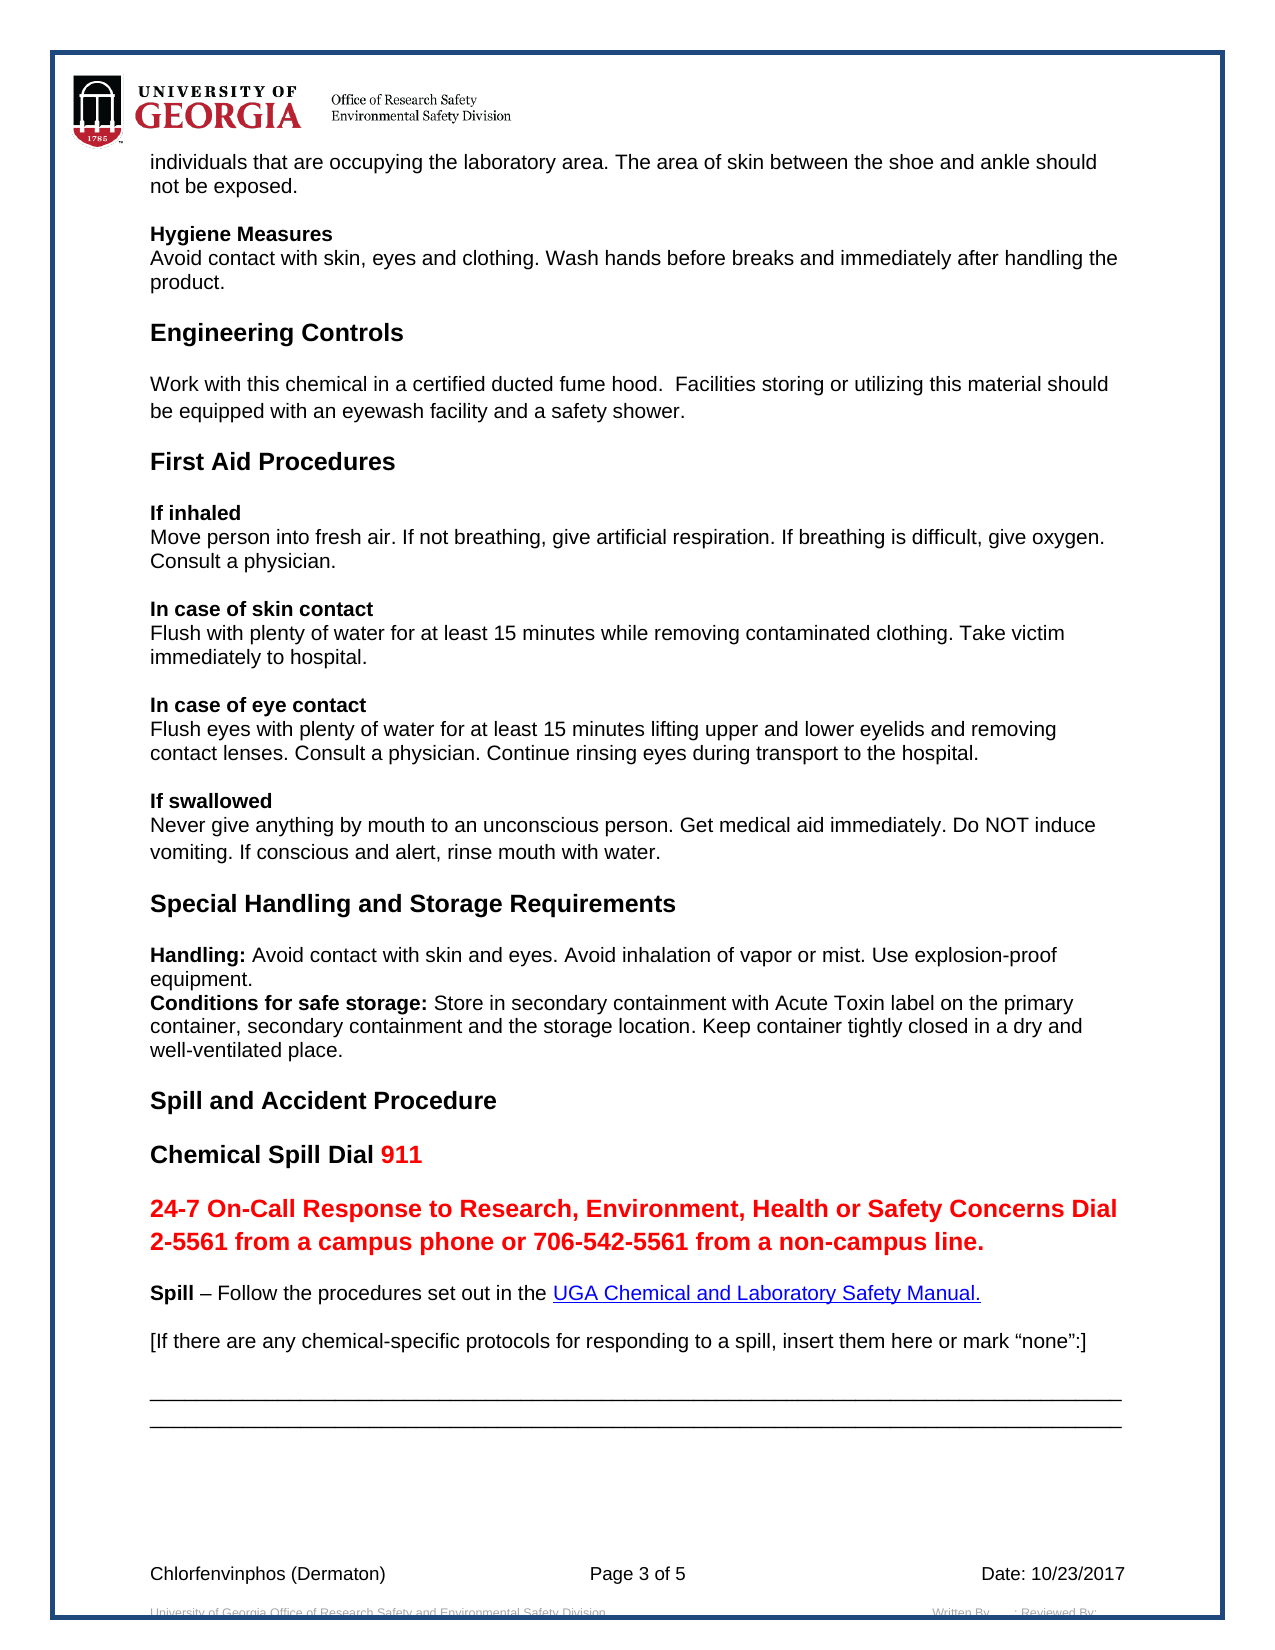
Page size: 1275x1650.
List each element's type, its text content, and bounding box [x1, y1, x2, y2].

text Work with this chemical in a certified ducted fume hood. Facilities storing or utilizing this material should be equipped with an eyewash facility and a safety shower. [150, 372, 1125, 423]
text Never give anything by mouth to an unconscious person. Get medical aid immediately. Do NOT induce vomiting. If conscious and alert, rinse mouth with water. [150, 813, 1125, 864]
text Move person into fresh air. If not breathing, give artificial respiration. If breathing is difficult, give oxygen. Consult a physician. [150, 525, 1125, 573]
text If inhaled [150, 501, 1125, 525]
text First Aid Procedures [150, 447, 1125, 476]
text Flush with plenty of water for at least 15 minutes while removing contaminated clothing. Take victim immediately to hospital. [150, 621, 1125, 669]
text Special Handling and Storage Requirements [150, 888, 1125, 917]
text Conditions for safe storage: Store in secondary containment with Acute Toxin label on the primary container, secondary containment and the storage location. Keep container tightly closed in a dry and well-ventilated place. [150, 990, 1125, 1062]
text Hygiene Measures [150, 222, 1125, 246]
text Chemical Spill Dial 911 [150, 1140, 1125, 1169]
text Spill – Follow the procedures set out in the UGA Chemical and Laboratory Safety Manual. [150, 1281, 1125, 1305]
text 24-7 On-Call Response to Research, Environment, Health or Safety Concerns Dial 2-5561 from a campus phone or 706-542-5561 from a non-campus line. [150, 1194, 1125, 1256]
text Engineering Controls [150, 318, 1125, 346]
text In case of skin contact [150, 597, 1125, 621]
text Spill and Accident Procedure [150, 1086, 1125, 1115]
picture [71, 73, 531, 149]
text Avoid contact with skin, eyes and clothing. Wash hands before breaks and immediately after handling the product. [150, 246, 1125, 294]
text If swallowed [150, 789, 1125, 813]
text ________________________________________________________________________________________________________________________________________________________________________ [150, 1377, 1125, 1429]
text [If there are any chemical-specific protocols for responding to a spill, insert them here or mark “none”:] [150, 1329, 1125, 1353]
text Flush eyes with plenty of water for at least 15 minutes lifting upper and lower eyelids and removing contact lenses. Consult a physician. Continue rinsing eyes during transport to the hospital. [150, 717, 1125, 765]
text In case of eye contact [150, 693, 1125, 717]
text Handling: Avoid contact with skin and eyes. Avoid inhalation of vapor or mist. Use explosion-proof equipment. [150, 942, 1125, 990]
